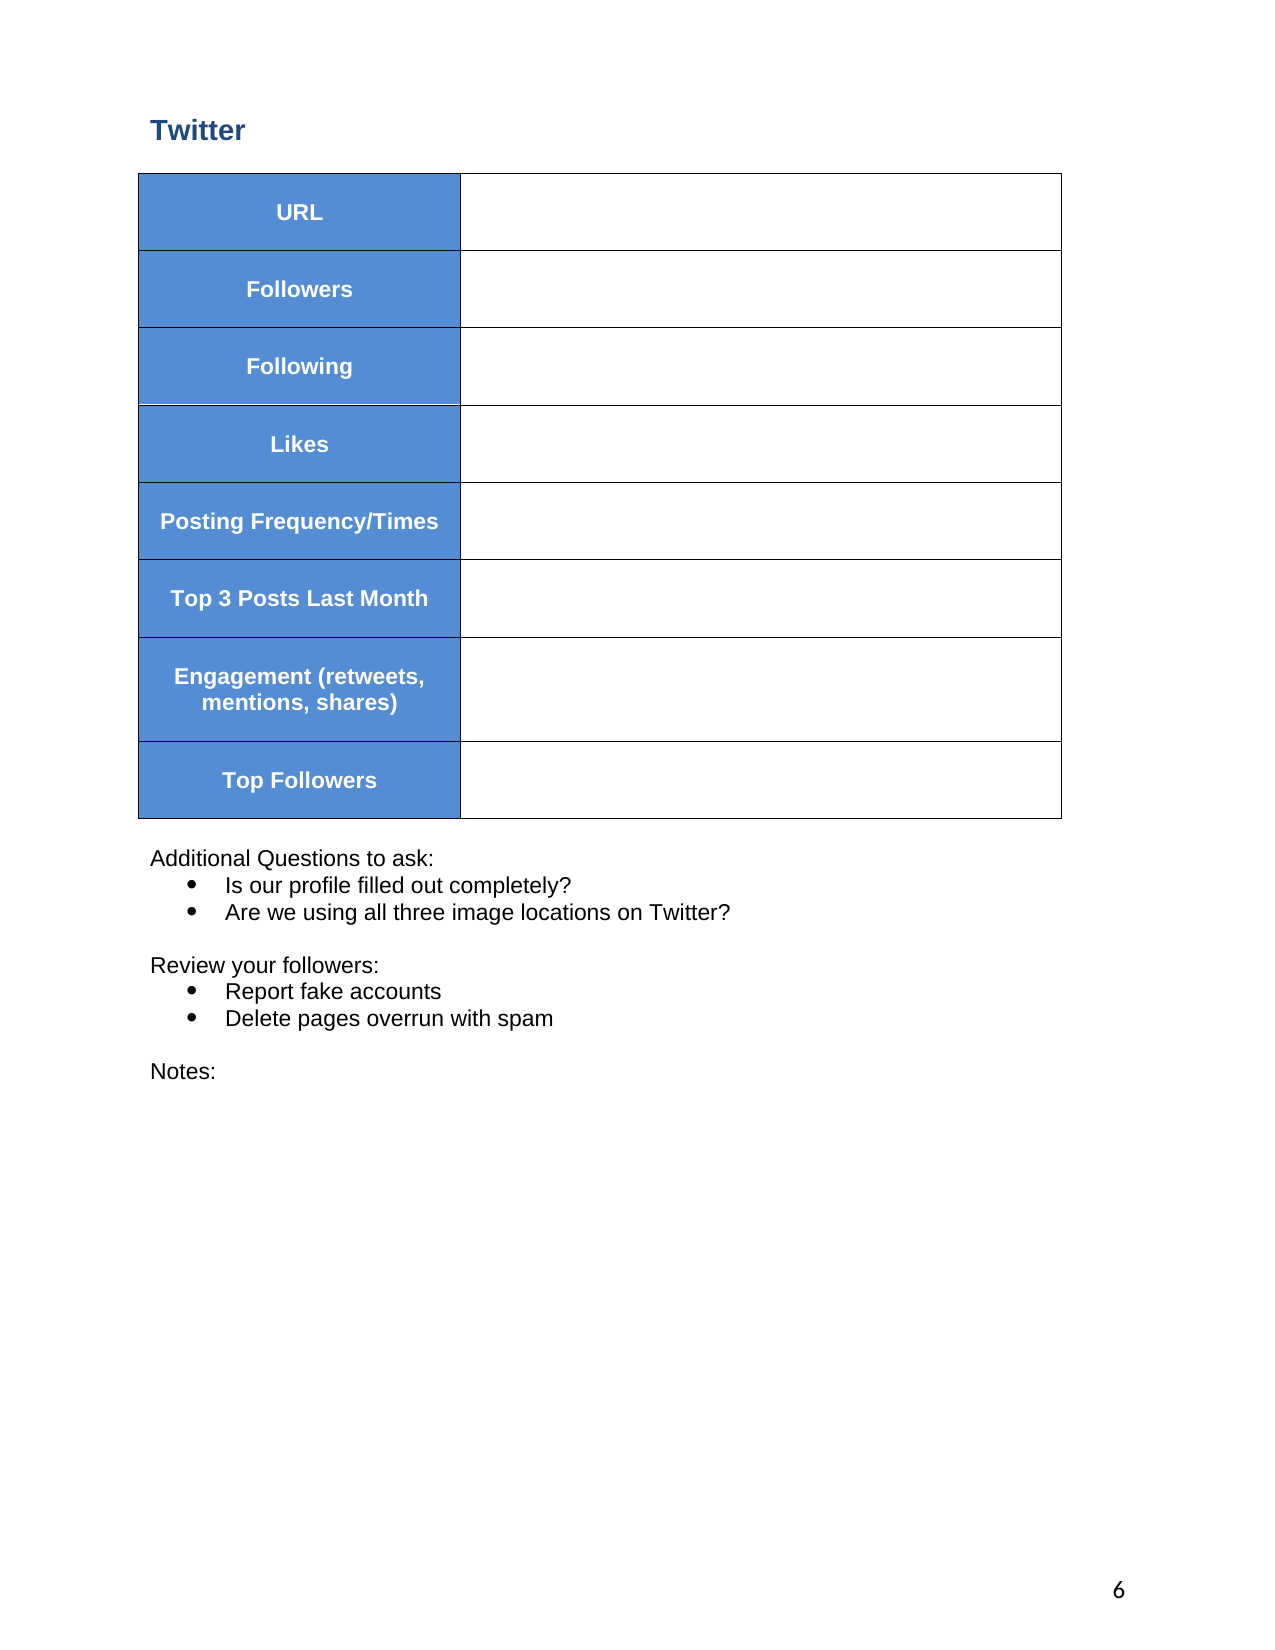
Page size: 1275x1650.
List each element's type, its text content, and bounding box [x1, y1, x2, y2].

table_header URL [139, 174, 460, 250]
text Notes: [150, 1058, 1125, 1084]
list Are we using all three image locations on Twitter? [187, 898, 1125, 925]
text Review your followers: [150, 952, 1125, 978]
table_cell [461, 742, 1061, 818]
text Additional Questions to ask: [150, 845, 1125, 872]
table_cell [461, 483, 1061, 559]
table_cell Top Followers [139, 742, 460, 818]
list Is our profile filled out completely? [187, 872, 1125, 898]
list Delete pages overrun with spam [187, 1005, 1125, 1032]
table_cell [461, 560, 1061, 637]
table_cell Followers [139, 251, 460, 327]
table_cell Top 3 Posts Last Month [139, 560, 460, 637]
table_cell Likes [139, 406, 460, 482]
table_cell Following [139, 328, 460, 404]
table_cell [461, 406, 1061, 482]
table_cell [461, 638, 1061, 741]
table_cell [461, 328, 1061, 404]
table_cell Engagement (retweets, mentions, shares) [139, 638, 460, 741]
table_cell [461, 251, 1061, 327]
text Twitter [150, 112, 1125, 146]
table_header [461, 174, 1061, 250]
table_cell Posting Frequency/Times [139, 483, 460, 559]
list Report fake accounts [187, 978, 1125, 1005]
